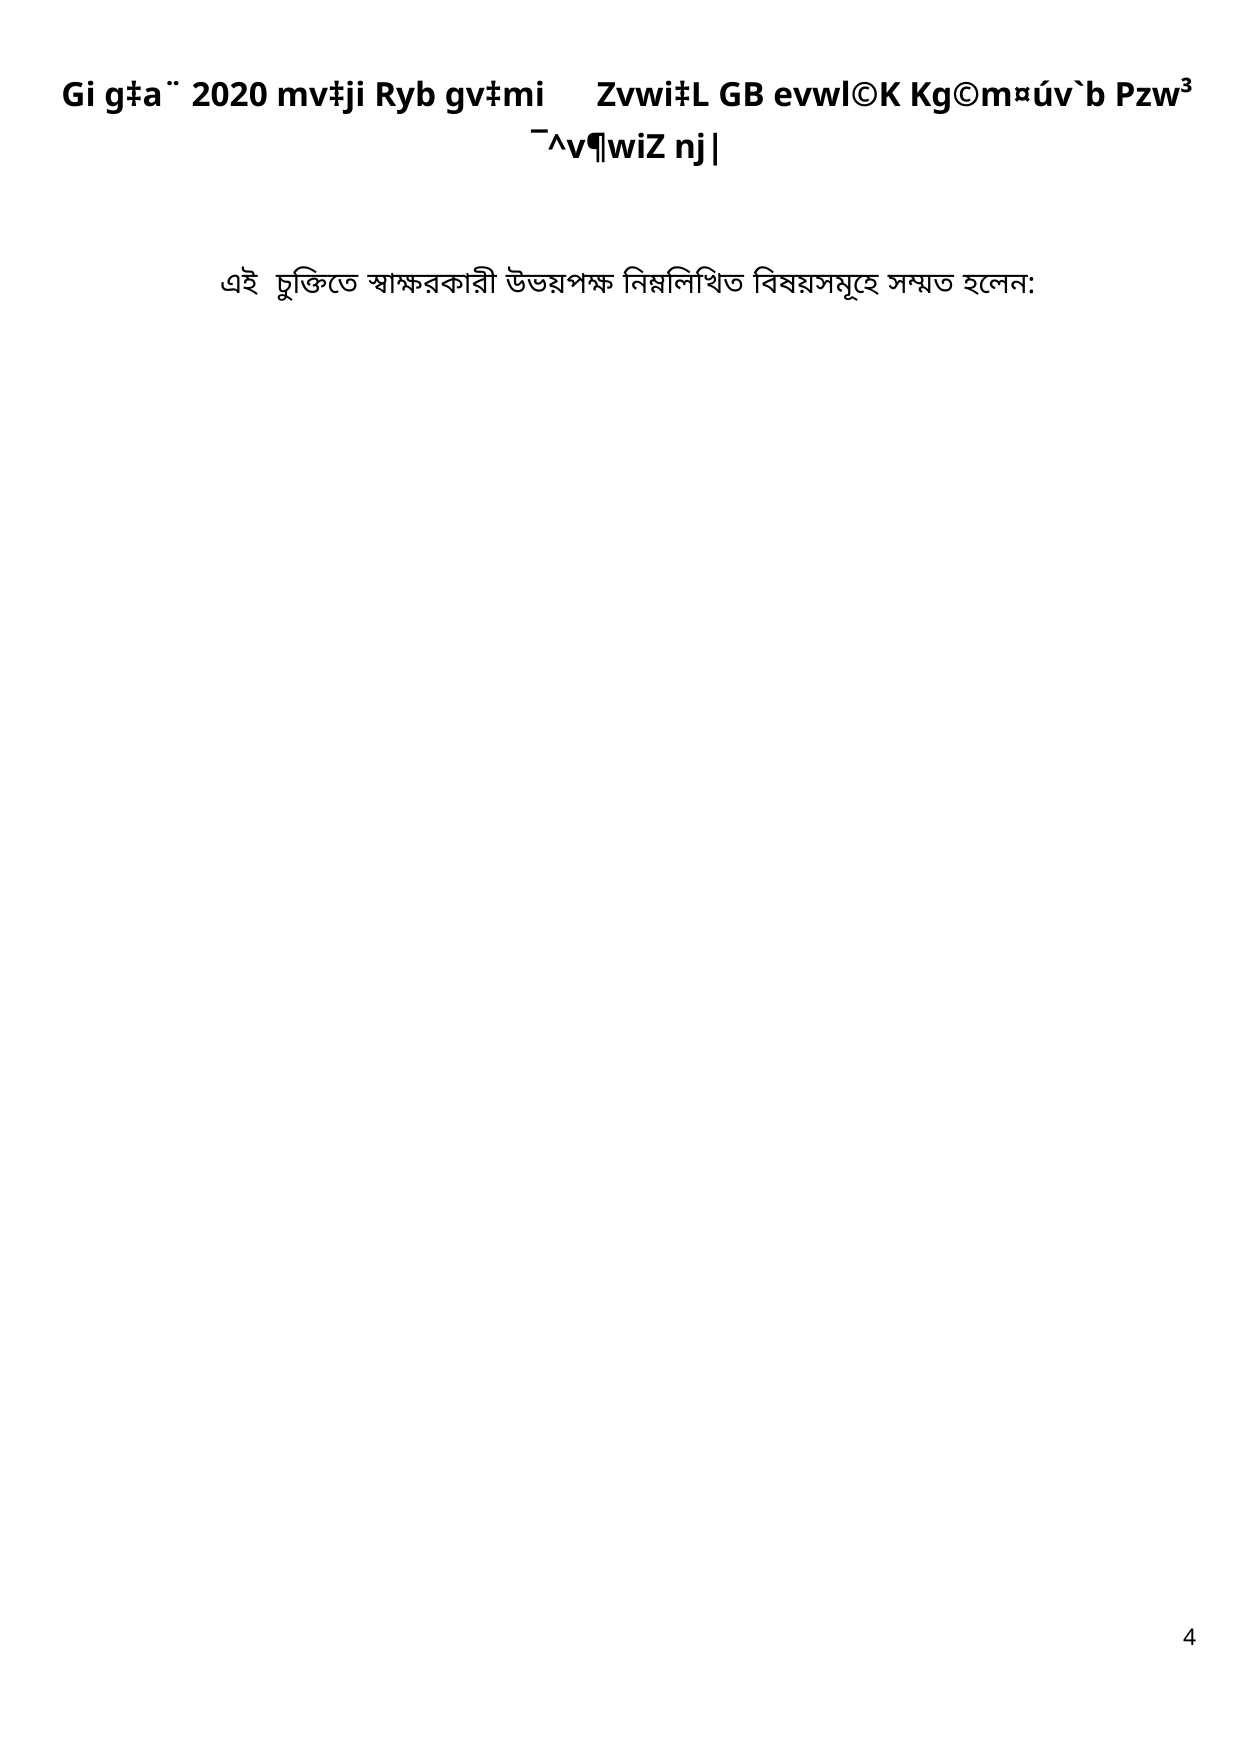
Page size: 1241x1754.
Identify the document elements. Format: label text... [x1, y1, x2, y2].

text Gi g‡a¨ 2020 mv‡ji Ryb gv‡mi Zvwi‡L GB evwl©K Kg©m¤úv`b Pzw³ ¯^v¶wiZ nj| [59, 71, 1196, 168]
text এই চুক্তিতে স্বাক্ষরকারী উভয়পক্ষ নিম্নলিখিত বিষয়সমূহে সম্মত হলেন: [59, 262, 1196, 302]
